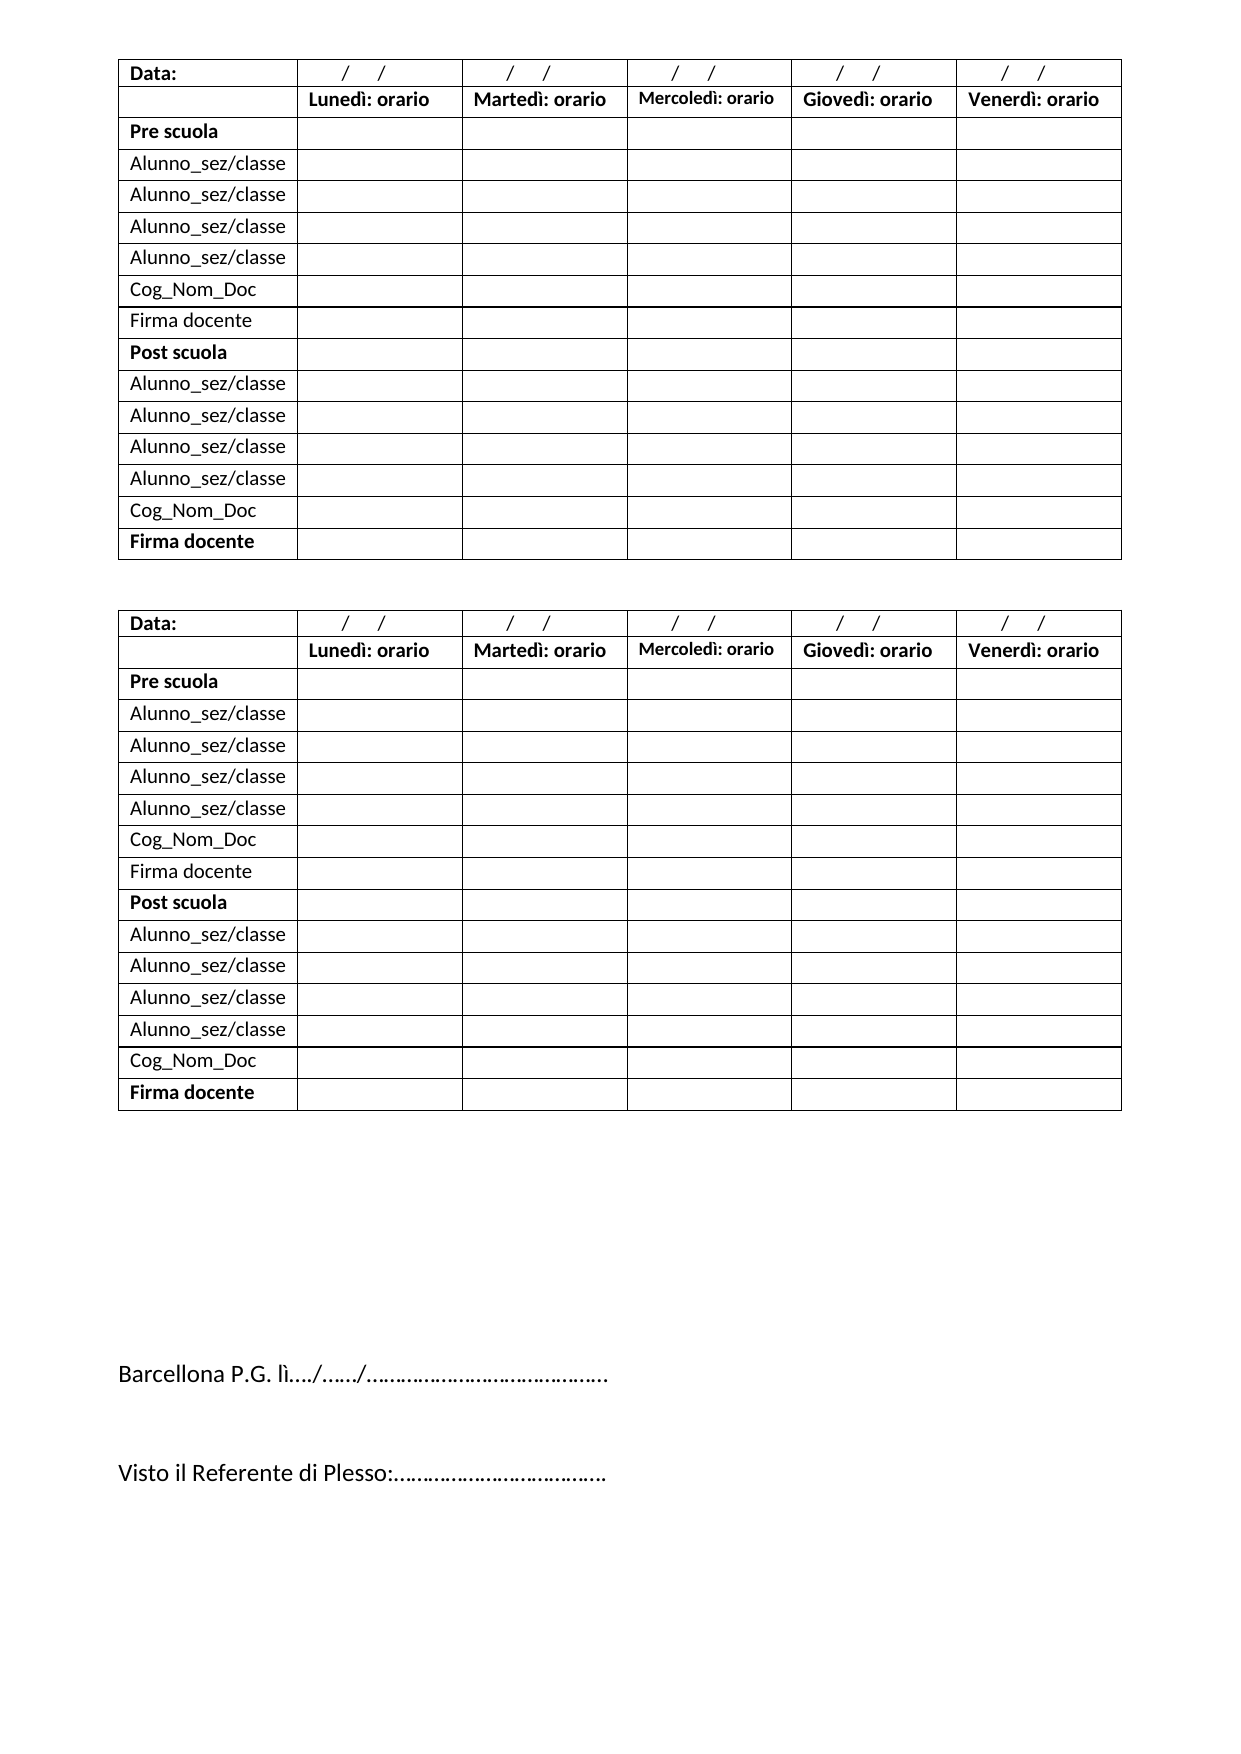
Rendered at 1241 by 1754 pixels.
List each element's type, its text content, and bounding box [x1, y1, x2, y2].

table_header / / [463, 60, 627, 86]
table_cell Cog_Nom_Doc [119, 497, 297, 527]
table_cell [628, 150, 791, 180]
table_cell Firma docente [119, 1079, 297, 1109]
table_cell Alunno_sez/classe [119, 371, 297, 401]
table_cell [628, 118, 791, 149]
table_header / / [463, 611, 627, 636]
table_cell [463, 339, 627, 369]
table_cell [792, 181, 956, 212]
table_cell [957, 732, 1121, 762]
table_header Data: [119, 60, 297, 86]
table_cell [957, 529, 1121, 559]
table_cell [792, 732, 956, 762]
table_header / / [957, 60, 1121, 86]
table_cell [792, 826, 956, 857]
table_cell Alunno_sez/classe [119, 402, 297, 433]
table_cell [957, 1079, 1121, 1109]
table_cell [792, 465, 956, 496]
table_cell [792, 921, 956, 952]
table_cell [792, 497, 956, 527]
table_cell [463, 732, 627, 762]
table_cell Alunno_sez/classe [119, 150, 297, 180]
table_cell [298, 700, 462, 731]
table_cell [957, 669, 1121, 699]
table_cell [298, 921, 462, 952]
table_cell [792, 371, 956, 401]
table_cell [792, 984, 956, 1015]
table_cell [628, 1016, 791, 1046]
text Barcellona P.G. lì…./……/…………………………………… [118, 1358, 1122, 1389]
table_cell [463, 181, 627, 212]
table_cell Mercoledì: orario [628, 637, 791, 668]
table_cell [957, 953, 1121, 983]
table_cell [298, 1016, 462, 1046]
table_cell Alunno_sez/classe [119, 1016, 297, 1046]
table_cell [298, 826, 462, 857]
table_cell [628, 1079, 791, 1109]
table_cell [628, 402, 791, 433]
table_cell [957, 763, 1121, 794]
table_cell Venerdì: orario [957, 87, 1121, 117]
table_cell [298, 669, 462, 699]
table_cell [957, 244, 1121, 275]
table_cell [463, 858, 627, 888]
table_cell [792, 890, 956, 920]
table_cell Martedì: orario [463, 637, 627, 668]
table_cell Firma docente [119, 858, 297, 888]
table_cell [628, 213, 791, 243]
table_cell [463, 465, 627, 496]
table_cell [792, 402, 956, 433]
table_cell [957, 795, 1121, 825]
table_cell [463, 150, 627, 180]
table_cell [463, 953, 627, 983]
table_cell [792, 763, 956, 794]
table_cell [463, 921, 627, 952]
table_cell Martedì: orario [463, 87, 627, 117]
table_cell [298, 1079, 462, 1109]
table_cell Alunno_sez/classe [119, 921, 297, 952]
table_header / / [298, 611, 462, 636]
table_cell [957, 308, 1121, 338]
table_cell [792, 529, 956, 559]
table_cell Alunno_sez/classe [119, 732, 297, 762]
table_cell [957, 890, 1121, 920]
table_cell [298, 181, 462, 212]
table_cell [298, 984, 462, 1015]
table_cell Alunno_sez/classe [119, 795, 297, 825]
table_cell Post scuola [119, 339, 297, 369]
table_cell [628, 763, 791, 794]
table_cell [298, 732, 462, 762]
table_cell Lunedì: orario [298, 637, 462, 668]
table_cell [957, 465, 1121, 496]
table_cell Cog_Nom_Doc [119, 826, 297, 857]
table_cell [298, 434, 462, 464]
table_cell [298, 213, 462, 243]
table_cell [957, 371, 1121, 401]
table_cell [628, 669, 791, 699]
table_header / / [628, 60, 791, 86]
table_cell Pre scuola [119, 118, 297, 149]
table_cell [957, 339, 1121, 369]
table_cell [628, 732, 791, 762]
table_cell [298, 1048, 462, 1078]
table_cell [792, 339, 956, 369]
table_cell Mercoledì: orario [628, 87, 791, 117]
table_cell [957, 1048, 1121, 1078]
table_cell [463, 890, 627, 920]
table_cell [792, 434, 956, 464]
table_cell [792, 308, 956, 338]
table_cell [957, 118, 1121, 149]
table_cell [628, 826, 791, 857]
table_cell Alunno_sez/classe [119, 763, 297, 794]
table_cell [463, 826, 627, 857]
table_cell [298, 402, 462, 433]
table_cell Alunno_sez/classe [119, 465, 297, 496]
table_cell Alunno_sez/classe [119, 181, 297, 212]
table_cell [298, 953, 462, 983]
table_cell Venerdì: orario [957, 637, 1121, 668]
table_cell [957, 1016, 1121, 1046]
table_header / / [298, 60, 462, 86]
table_cell [298, 371, 462, 401]
table_cell [792, 1048, 956, 1078]
table_cell [957, 181, 1121, 212]
table_cell [298, 529, 462, 559]
table_cell [792, 953, 956, 983]
table_cell [298, 339, 462, 369]
table_cell [628, 244, 791, 275]
table_cell [463, 213, 627, 243]
table_cell [463, 308, 627, 338]
table_cell [298, 276, 462, 306]
table_cell [957, 213, 1121, 243]
table_cell [628, 308, 791, 338]
table_cell [792, 1016, 956, 1046]
table_cell [792, 1079, 956, 1109]
table_cell [957, 276, 1121, 306]
table_cell [628, 953, 791, 983]
table_cell Lunedì: orario [298, 87, 462, 117]
table_cell Post scuola [119, 890, 297, 920]
table_header / / [792, 60, 956, 86]
table_cell [463, 276, 627, 306]
table_cell [298, 497, 462, 527]
table_cell [298, 795, 462, 825]
table_cell [628, 529, 791, 559]
table_cell [792, 700, 956, 731]
table_cell [298, 890, 462, 920]
table_cell [628, 1048, 791, 1078]
table_cell [792, 150, 956, 180]
table_cell [628, 497, 791, 527]
table_cell [792, 795, 956, 825]
table_cell Cog_Nom_Doc [119, 1048, 297, 1078]
table_cell [463, 244, 627, 275]
table_cell [298, 150, 462, 180]
table_cell [463, 1016, 627, 1046]
table_cell [628, 795, 791, 825]
table_cell [463, 434, 627, 464]
table_cell [298, 465, 462, 496]
table_cell [628, 276, 791, 306]
table_cell [957, 434, 1121, 464]
table_cell [463, 1079, 627, 1109]
table_cell Giovedì: orario [792, 637, 956, 668]
table_cell [463, 371, 627, 401]
table_cell [628, 181, 791, 212]
table_cell Alunno_sez/classe [119, 244, 297, 275]
table_cell Cog_Nom_Doc [119, 276, 297, 306]
table_cell [119, 87, 297, 117]
table_cell [957, 826, 1121, 857]
table_cell Alunno_sez/classe [119, 953, 297, 983]
table_cell [792, 669, 956, 699]
table_cell [298, 244, 462, 275]
table_cell [463, 402, 627, 433]
table_cell [792, 244, 956, 275]
table_cell [298, 118, 462, 149]
table_cell [628, 700, 791, 731]
table_cell [628, 984, 791, 1015]
table_cell Giovedì: orario [792, 87, 956, 117]
table_cell [119, 637, 297, 668]
table_cell Firma docente [119, 308, 297, 338]
table_cell [957, 700, 1121, 731]
table_cell [298, 308, 462, 338]
table_cell [957, 921, 1121, 952]
table_cell Alunno_sez/classe [119, 984, 297, 1015]
table_cell [298, 763, 462, 794]
table_cell [628, 339, 791, 369]
table_cell [628, 434, 791, 464]
table_cell [957, 984, 1121, 1015]
table_cell [463, 529, 627, 559]
table_cell [628, 921, 791, 952]
table_cell [957, 150, 1121, 180]
table_cell [298, 858, 462, 888]
table_header / / [957, 611, 1121, 636]
table_cell Firma docente [119, 529, 297, 559]
table_cell [792, 213, 956, 243]
table_cell [957, 402, 1121, 433]
table_cell Alunno_sez/classe [119, 213, 297, 243]
table_header Data: [119, 611, 297, 636]
table_cell [792, 858, 956, 888]
table_cell [463, 1048, 627, 1078]
table_cell [628, 371, 791, 401]
table_cell [463, 497, 627, 527]
table_cell [463, 795, 627, 825]
table_cell Pre scuola [119, 669, 297, 699]
table_cell [628, 465, 791, 496]
table_header / / [628, 611, 791, 636]
table_cell [957, 497, 1121, 527]
table_cell [463, 984, 627, 1015]
table_cell Alunno_sez/classe [119, 434, 297, 464]
table_cell [628, 858, 791, 888]
table_cell [463, 763, 627, 794]
table_cell [463, 700, 627, 731]
table_cell [628, 890, 791, 920]
table_header / / [792, 611, 956, 636]
table_cell [957, 858, 1121, 888]
table_cell [792, 276, 956, 306]
table_cell [463, 118, 627, 149]
table_cell [792, 118, 956, 149]
table_cell Alunno_sez/classe [119, 700, 297, 731]
text Visto il Referente di Plesso:………………………………. [118, 1458, 1122, 1488]
table_cell [463, 669, 627, 699]
